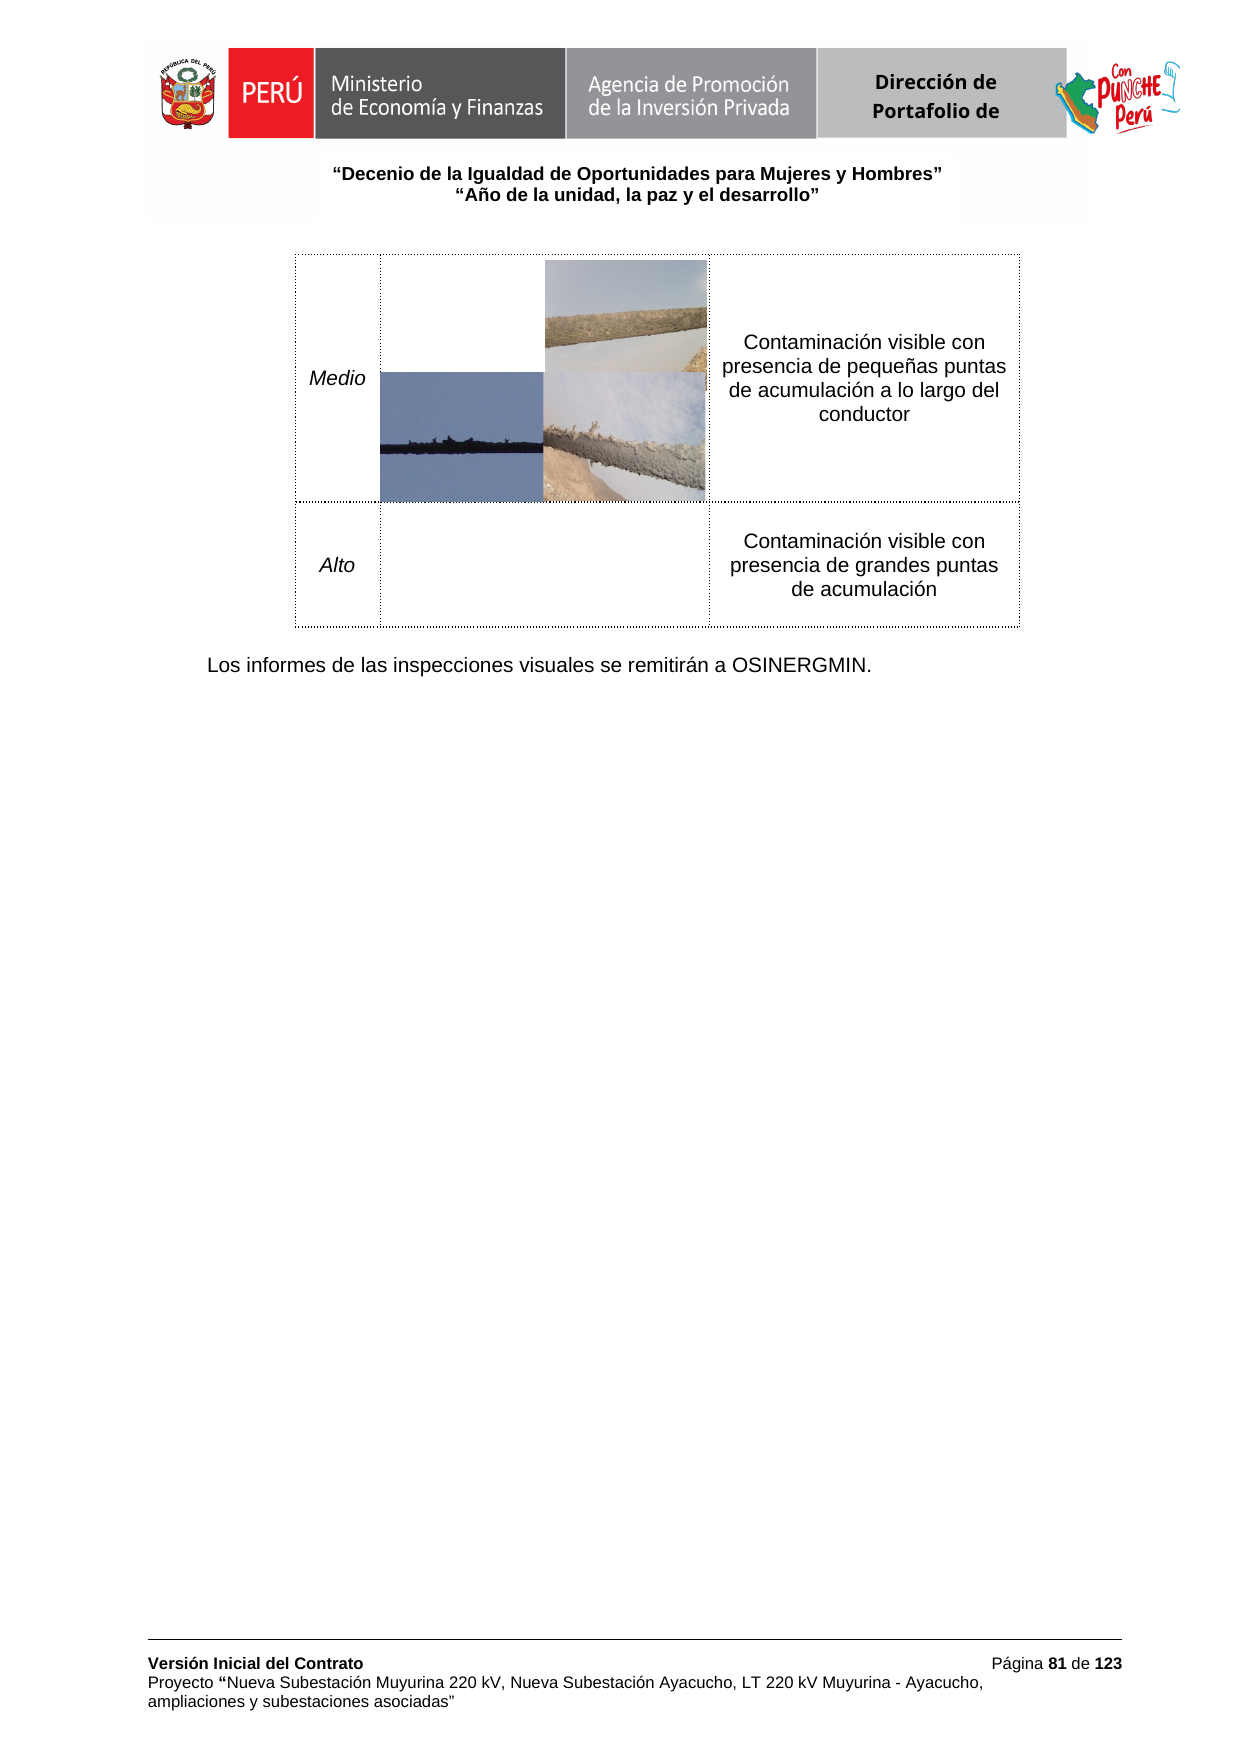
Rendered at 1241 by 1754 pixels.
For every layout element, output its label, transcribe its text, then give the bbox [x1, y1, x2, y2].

table_cell Contaminación visible con presencia de pequeñas puntas de acumulación a lo largo del conductor [709, 254, 1019, 501]
table_cell Medio [296, 254, 381, 501]
table_cell Alto [296, 501, 381, 626]
table_cell [381, 254, 709, 501]
text Los informes de las inspecciones visuales se remitirán a OSINERGMIN. [207, 652, 1122, 676]
picture [147, 37, 1180, 221]
table_cell [381, 501, 709, 626]
table_cell Contaminación visible con presencia de grandes puntas de acumulación [709, 501, 1019, 626]
picture [380, 260, 707, 502]
